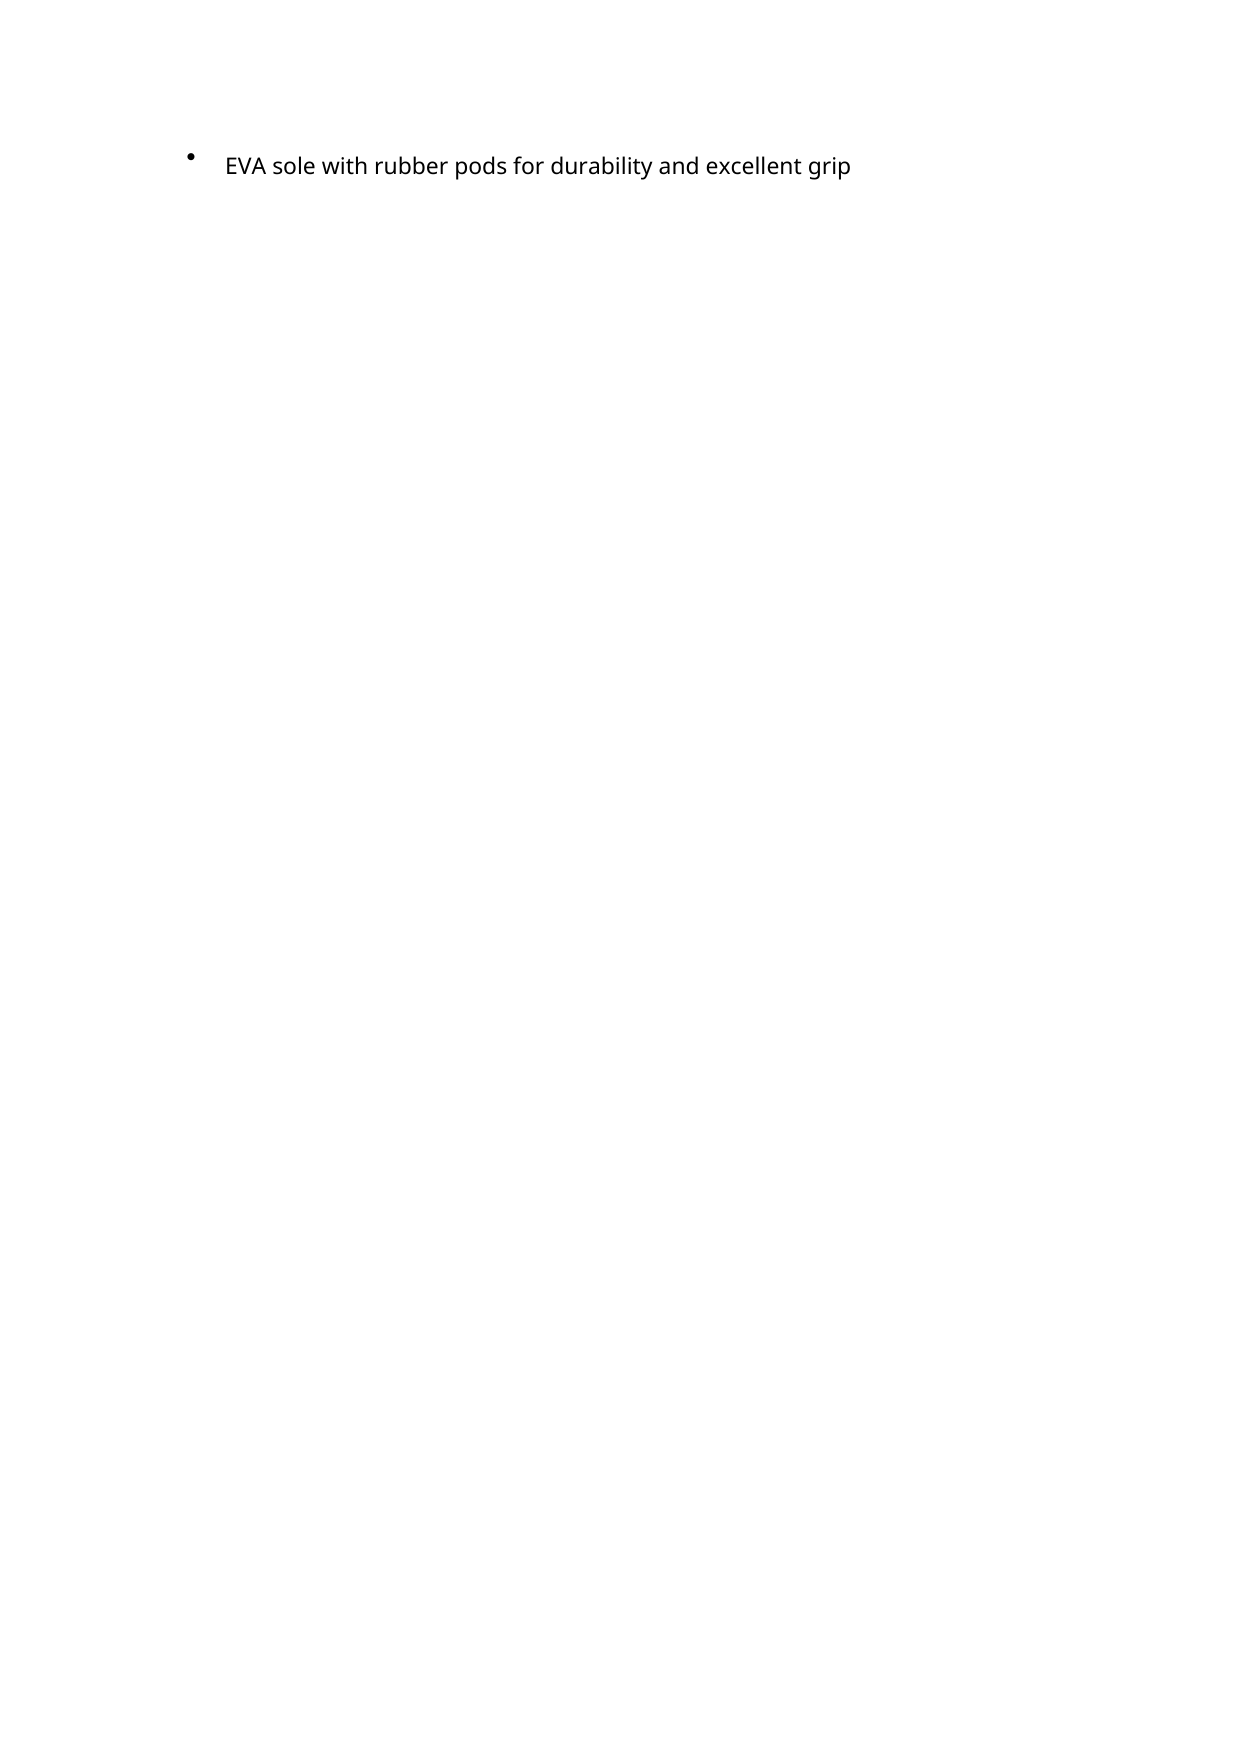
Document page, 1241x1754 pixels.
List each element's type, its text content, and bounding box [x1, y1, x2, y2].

list EVA sole with rubber pods for durability and excellent grip [187, 150, 1090, 181]
